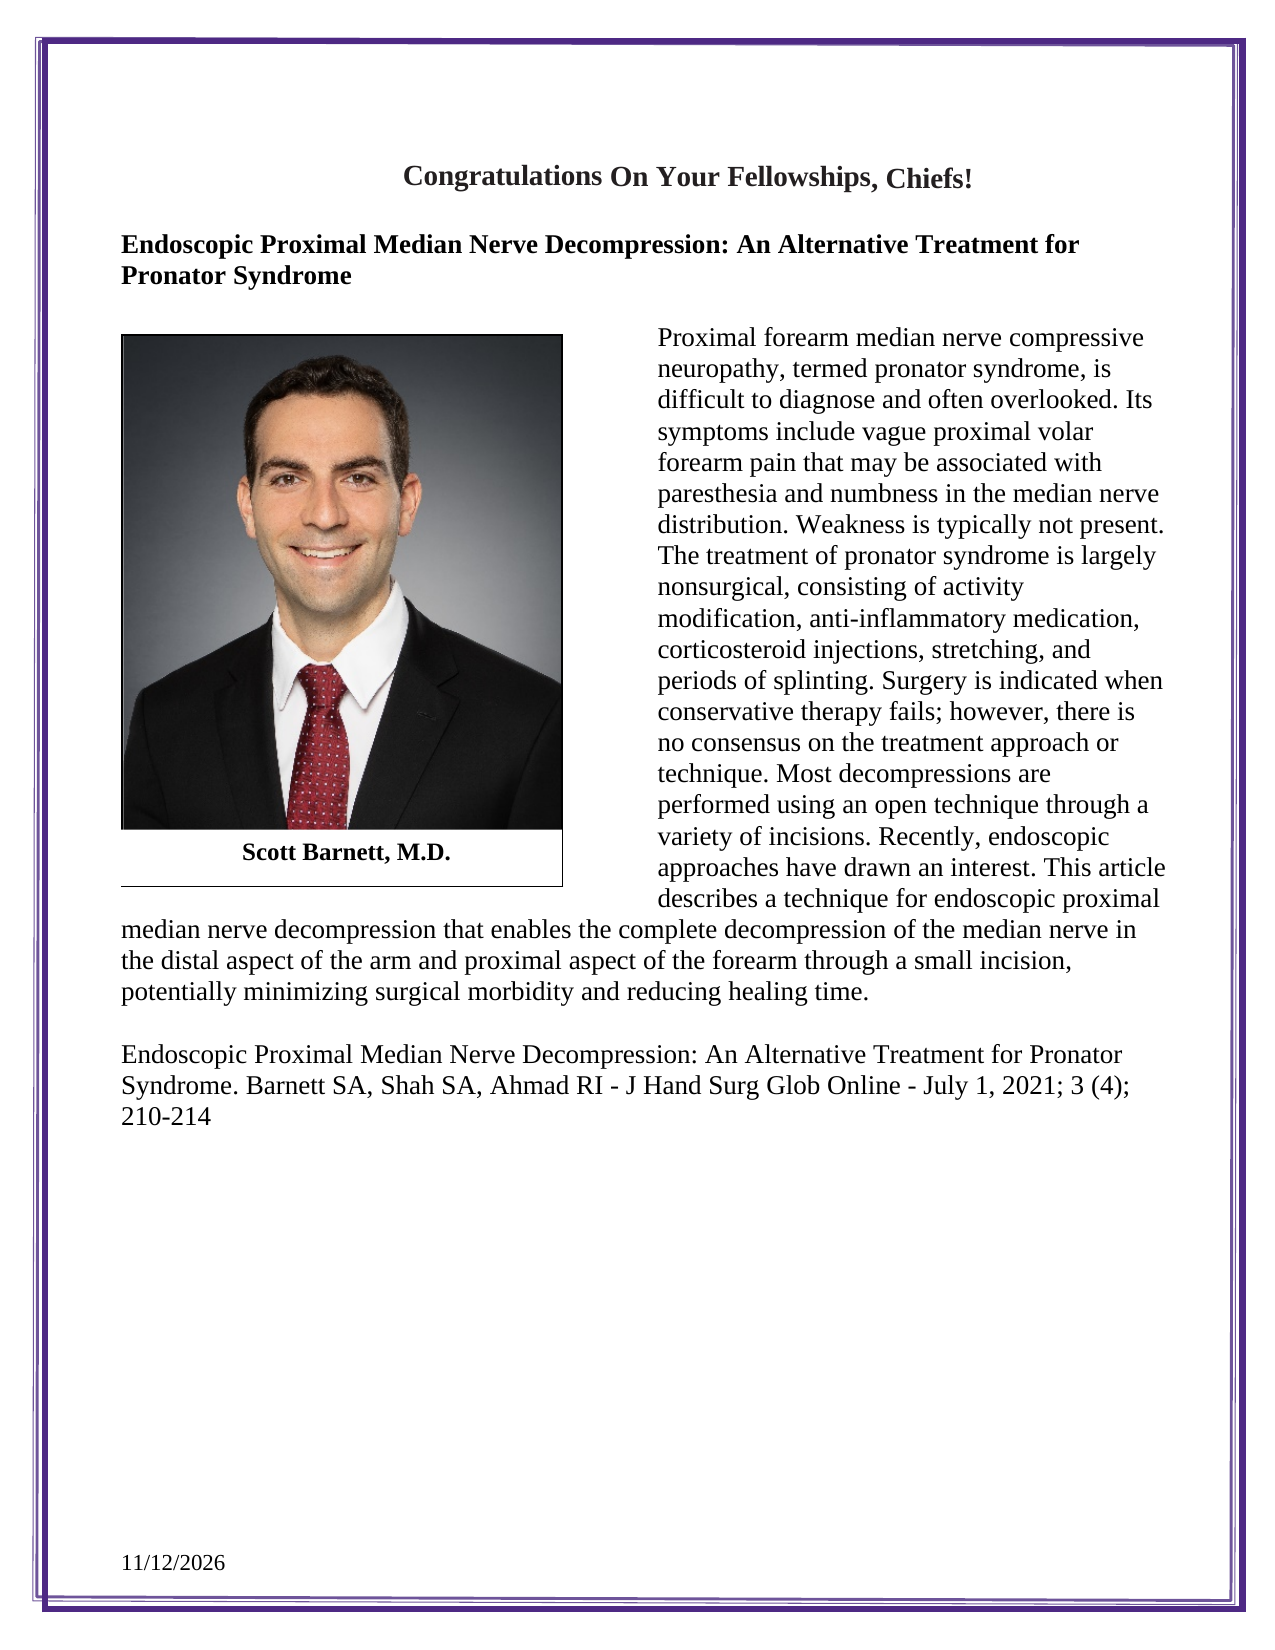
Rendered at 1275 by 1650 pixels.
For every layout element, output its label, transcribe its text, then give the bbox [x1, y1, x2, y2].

text Pronator Syndrome [121, 259, 1166, 290]
text Congratulations On Your Fellowships, Chiefs! [130, 158, 1239, 194]
picture [123, 336, 561, 829]
text Endoscopic Proximal Median Nerve Decompression: An Alternative Treatment for Pronator Syndrome. Barnett SA, Shah SA, Ahmad RI - J Hand Surg Glob Online - July 1, 2021; 3 (4); 210-214 [121, 1038, 1167, 1131]
text Endoscopic Proximal Median Nerve Decompression: An Alternative Treatment for [121, 228, 1166, 259]
